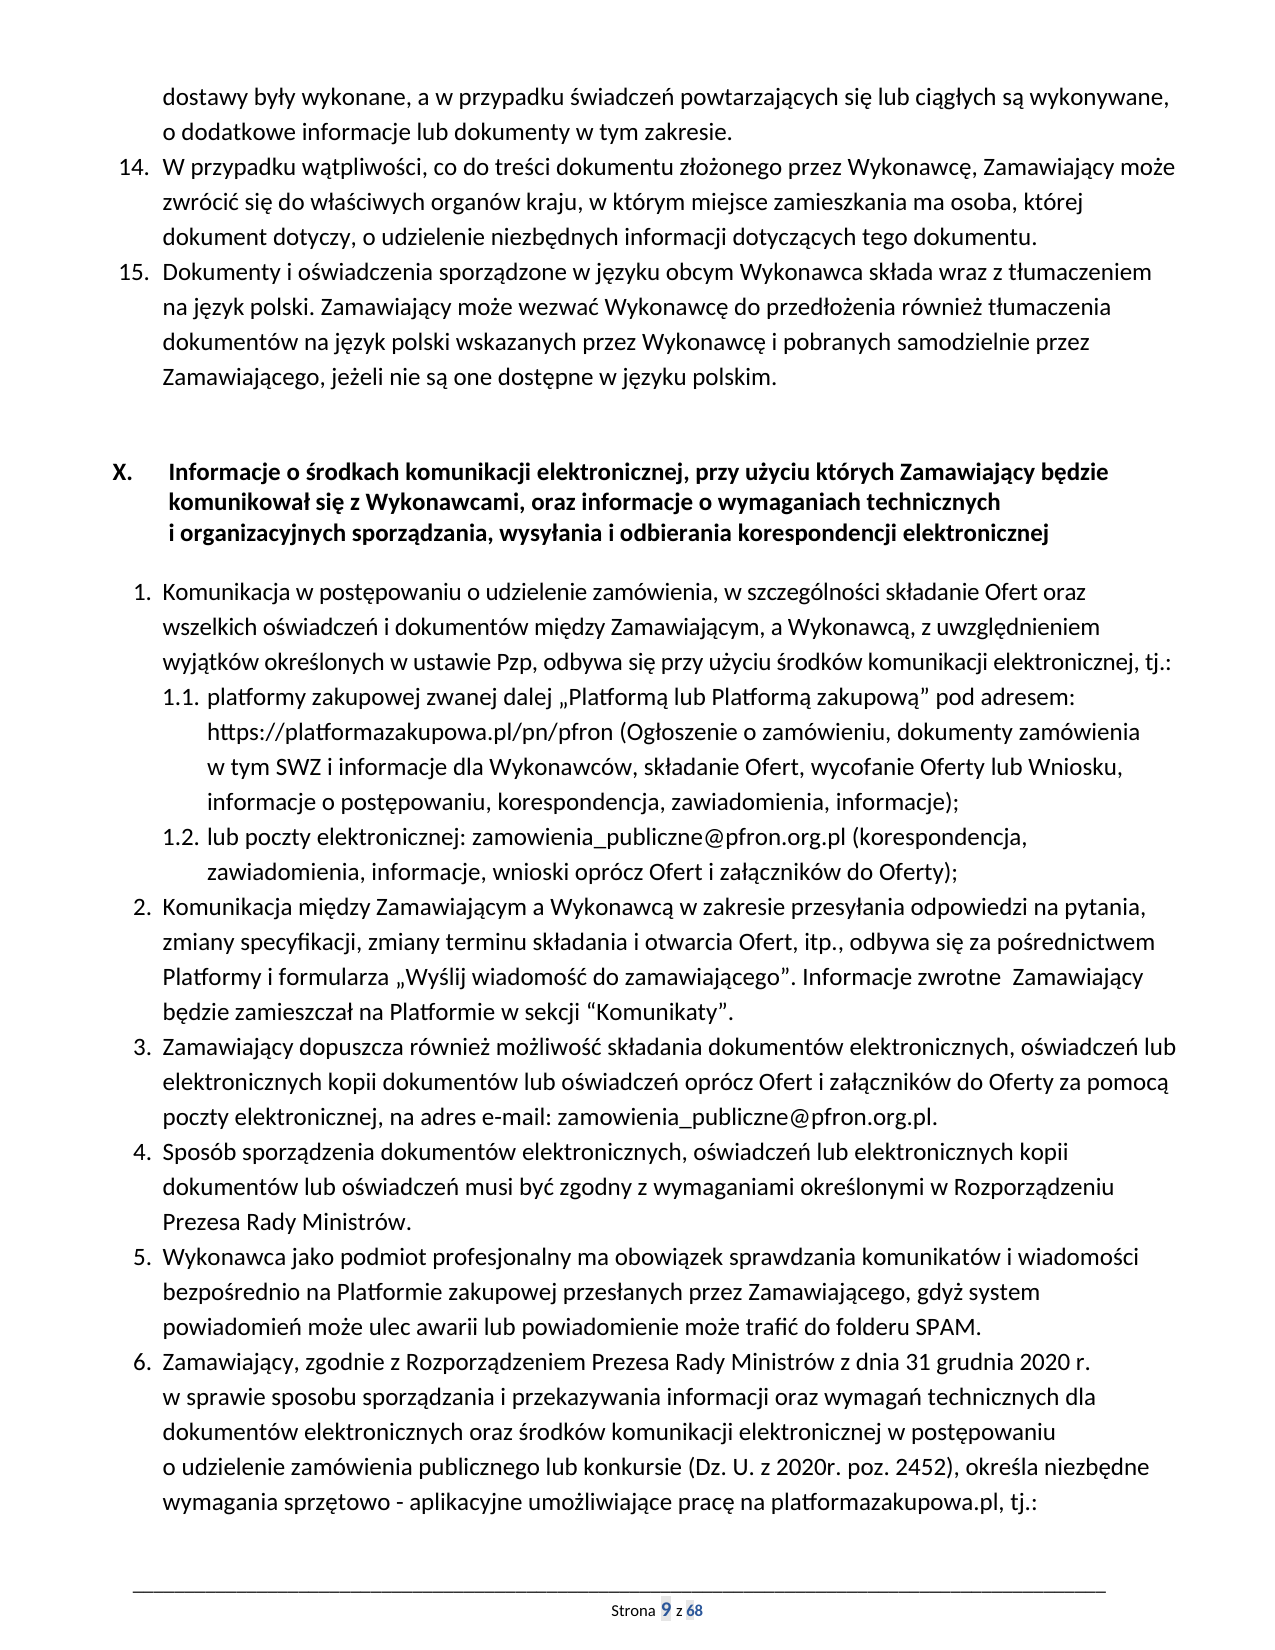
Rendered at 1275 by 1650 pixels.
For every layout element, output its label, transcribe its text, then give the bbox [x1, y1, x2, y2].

list Wykonawca jako podmiot profesjonalny ma obowiązek sprawdzania komunikatów i wiadomości bezpośrednio na Platformie zakupowej przesłanych przez Zamawiającego, gdyż system powiadomień może ulec awarii lub powiadomienie może trafić do folderu SPAM. [133, 1241, 1181, 1342]
subtitle Informacje o środkach komunikacji elektronicznej, przy użyciu których Zamawiający będzie komunikował się z Wykonawcami, oraz informacje o wymaganiach technicznych i organizacyjnych sporządzania, wysyłania i odbierania korespondencji elektronicznej [133, 456, 1181, 547]
list Dokumenty i oświadczenia sporządzone w języku obcym Wykonawca składa wraz z tłumaczeniem na język polski. Zamawiający może wezwać Wykonawcę do przedłożenia również tłumaczenia dokumentów na język polski wskazanych przez Wykonawcę i pobranych samodzielnie przez Zamawiającego, jeżeli nie są one dostępne w języku polskim. [118, 256, 1181, 391]
list platformy zakupowej zwanej dalej „Platformą lub Platformą zakupową” pod adresem: https://platformazakupowa.pl/pn/pfron (Ogłoszenie o zamówieniu, dokumenty zamówienia w tym SWZ i informacje dla Wykonawców, składanie Ofert, wycofanie Oferty lub Wniosku, informacje o postępowaniu, korespondencja, zawiadomienia, informacje); [162, 681, 1181, 817]
list Sposób sporządzenia dokumentów elektronicznych, oświadczeń lub elektronicznych kopii dokumentów lub oświadczeń musi być zgodny z wymaganiami określonymi w Rozporządzeniu Prezesa Rady Ministrów. [133, 1136, 1181, 1237]
list W przypadku wątpliwości, co do treści dokumentu złożonego przez Wykonawcę, Zamawiający może zwrócić się do właściwych organów kraju, w którym miejsce zamieszkania ma osoba, której dokument dotyczy, o udzielenie niezbędnych informacji dotyczących tego dokumentu. [118, 151, 1181, 251]
list Zamawiający, zgodnie z Rozporządzeniem Prezesa Rady Ministrów z dnia 31 grudnia 2020 r. w sprawie sposobu sporządzania i przekazywania informacji oraz wymagań technicznych dla dokumentów elektronicznych oraz środków komunikacji elektronicznej w postępowaniu o udzielenie zamówienia publicznego lub konkursie (Dz. U. z 2020r. poz. 2452), określa niezbędne wymagania sprzętowo - aplikacyjne umożliwiające pracę na platformazakupowa.pl, tj.: [133, 1346, 1181, 1550]
list lub poczty elektronicznej: zamowienia_publiczne@pfron.org.pl (korespondencja, zawiadomienia, informacje, wnioski oprócz Ofert i załączników do Oferty); [162, 821, 1181, 887]
list Komunikacja między Zamawiającym a Wykonawcą w zakresie przesyłania odpowiedzi na pytania, zmiany specyfikacji, zmiany terminu składania i otwarcia Ofert, itp., odbywa się za pośrednictwem Platformy i formularza „Wyślij wiadomość do zamawiającego”. Informacje zwrotne Zamawiający będzie zamieszczał na Platformie w sekcji “Komunikaty”. [133, 891, 1181, 1027]
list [118, 81, 1181, 146]
list Zamawiający dopuszcza również możliwość składania dokumentów elektronicznych, oświadczeń lub elektronicznych kopii dokumentów lub oświadczeń oprócz Ofert i załączników do Oferty za pomocą poczty elektronicznej, na adres e-mail: zamowienia_publiczne@pfron.org.pl. [133, 1031, 1181, 1132]
list Komunikacja w postępowaniu o udzielenie zamówienia, w szczególności składanie Ofert oraz wszelkich oświadczeń i dokumentów między Zamawiającym, a Wykonawcą, z uwzględnieniem wyjątków określonych w ustawie Pzp, odbywa się przy użyciu środków komunikacji elektronicznej, tj.: [133, 576, 1181, 677]
